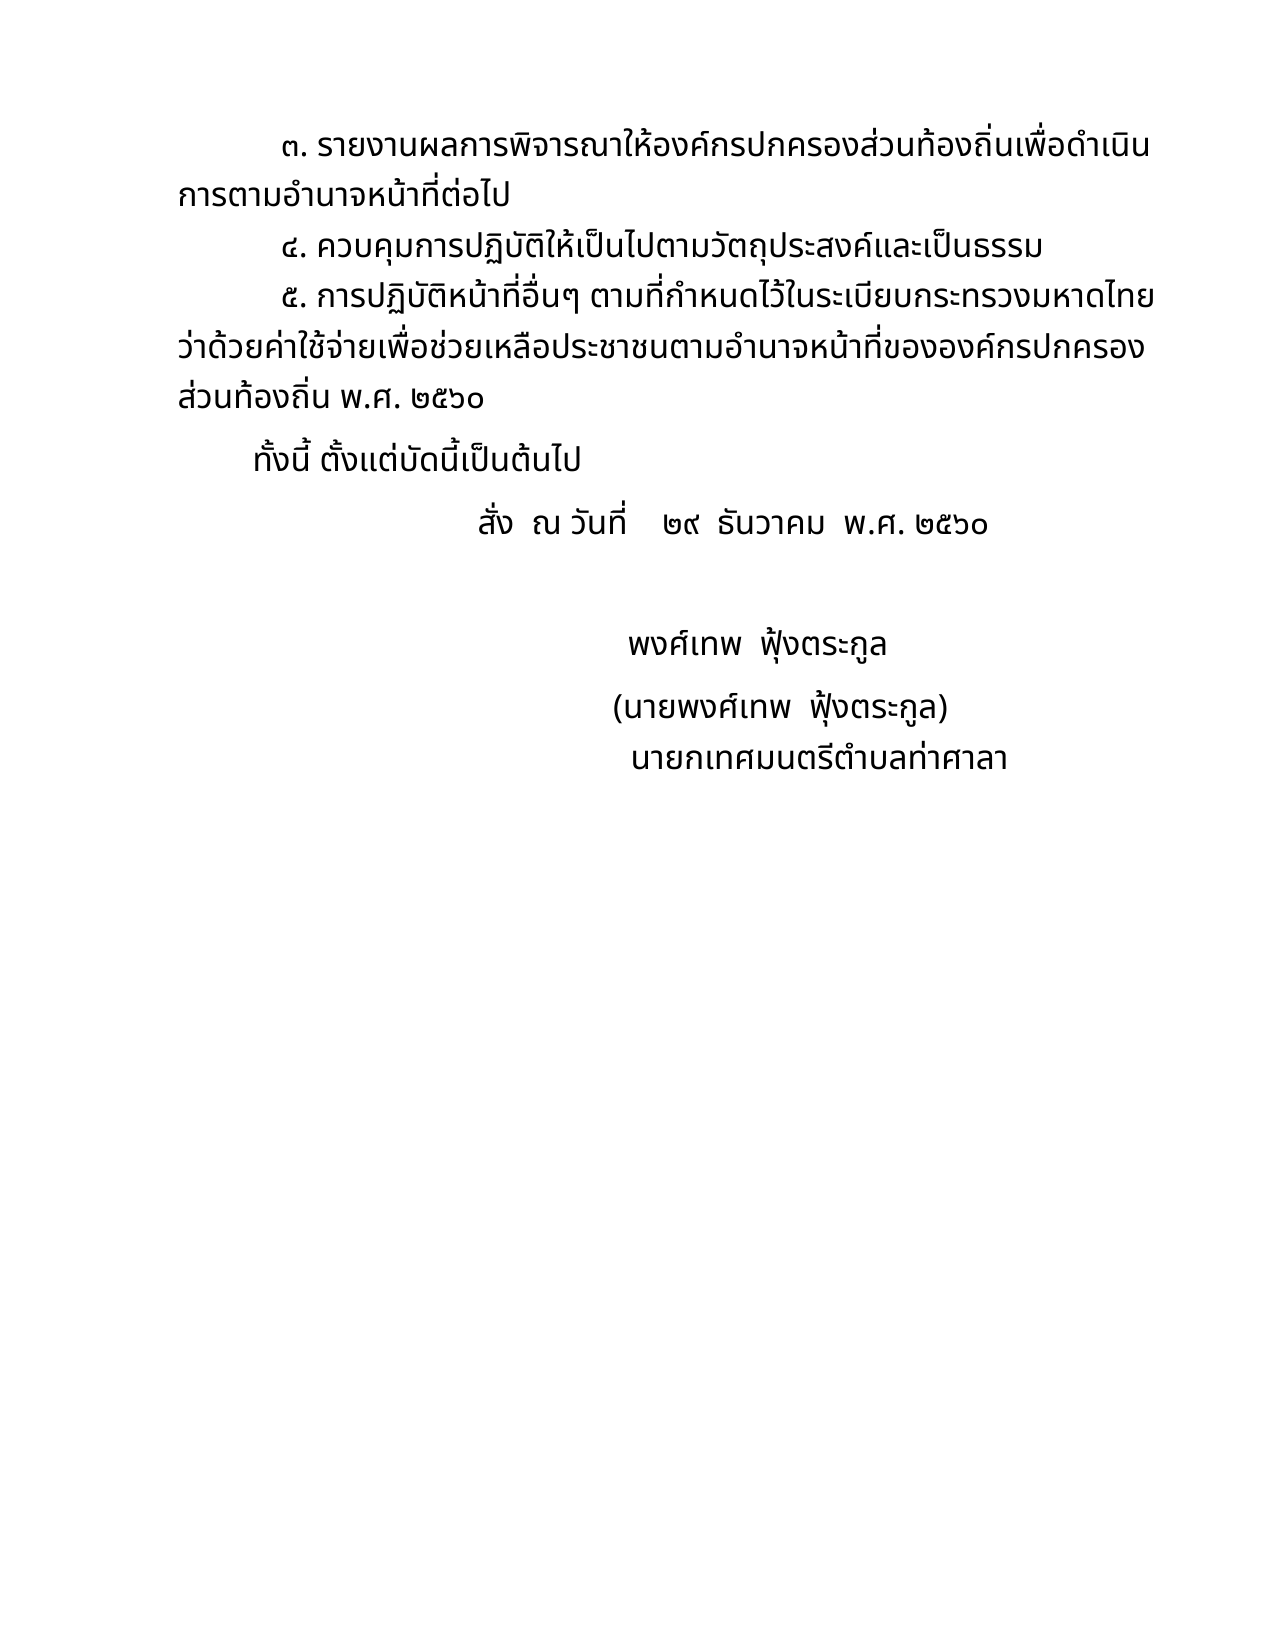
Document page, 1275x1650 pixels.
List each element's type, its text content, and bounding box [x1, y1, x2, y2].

text นายกเทศมนตรีตำบลท่าศาลา [177, 734, 1157, 784]
text ๕. การปฏิบัติหน้าที่อื่นๆ ตามที่กำหนดไว้ในระเบียบกระทรวงมหาดไทยว่าด้วยค่าใช้จ่ายเพื่อช่วยเหลือประชาชนตามอำนาจหน้าที่ขององค์กรปกครองส่วนท้องถิ่น พ.ศ. ๒๕๖๐ [177, 272, 1157, 424]
text ทั้งนี้ ตั้งแต่บัดนี้เป็นต้นไป [177, 436, 1157, 487]
text ๓. รายงานผลการพิจารณาให้องค์กรปกครองส่วนท้องถิ่นเพื่อดำเนินการตามอำนาจหน้าที่ต่อไป [177, 120, 1157, 221]
text สั่ง ณ วันที่ ๒๙ ธันวาคม พ.ศ. ๒๕๖๐ [177, 499, 1157, 550]
text ๔. ควบคุมการปฏิบัติให้เป็นไปตามวัตถุประสงค์และเป็นธรรม [177, 221, 1157, 272]
text พงศ์เทพ ฟุ้งตระกูล [177, 620, 1157, 671]
text (นายพงศ์เทพ ฟุ้งตระกูล) [252, 683, 1157, 734]
